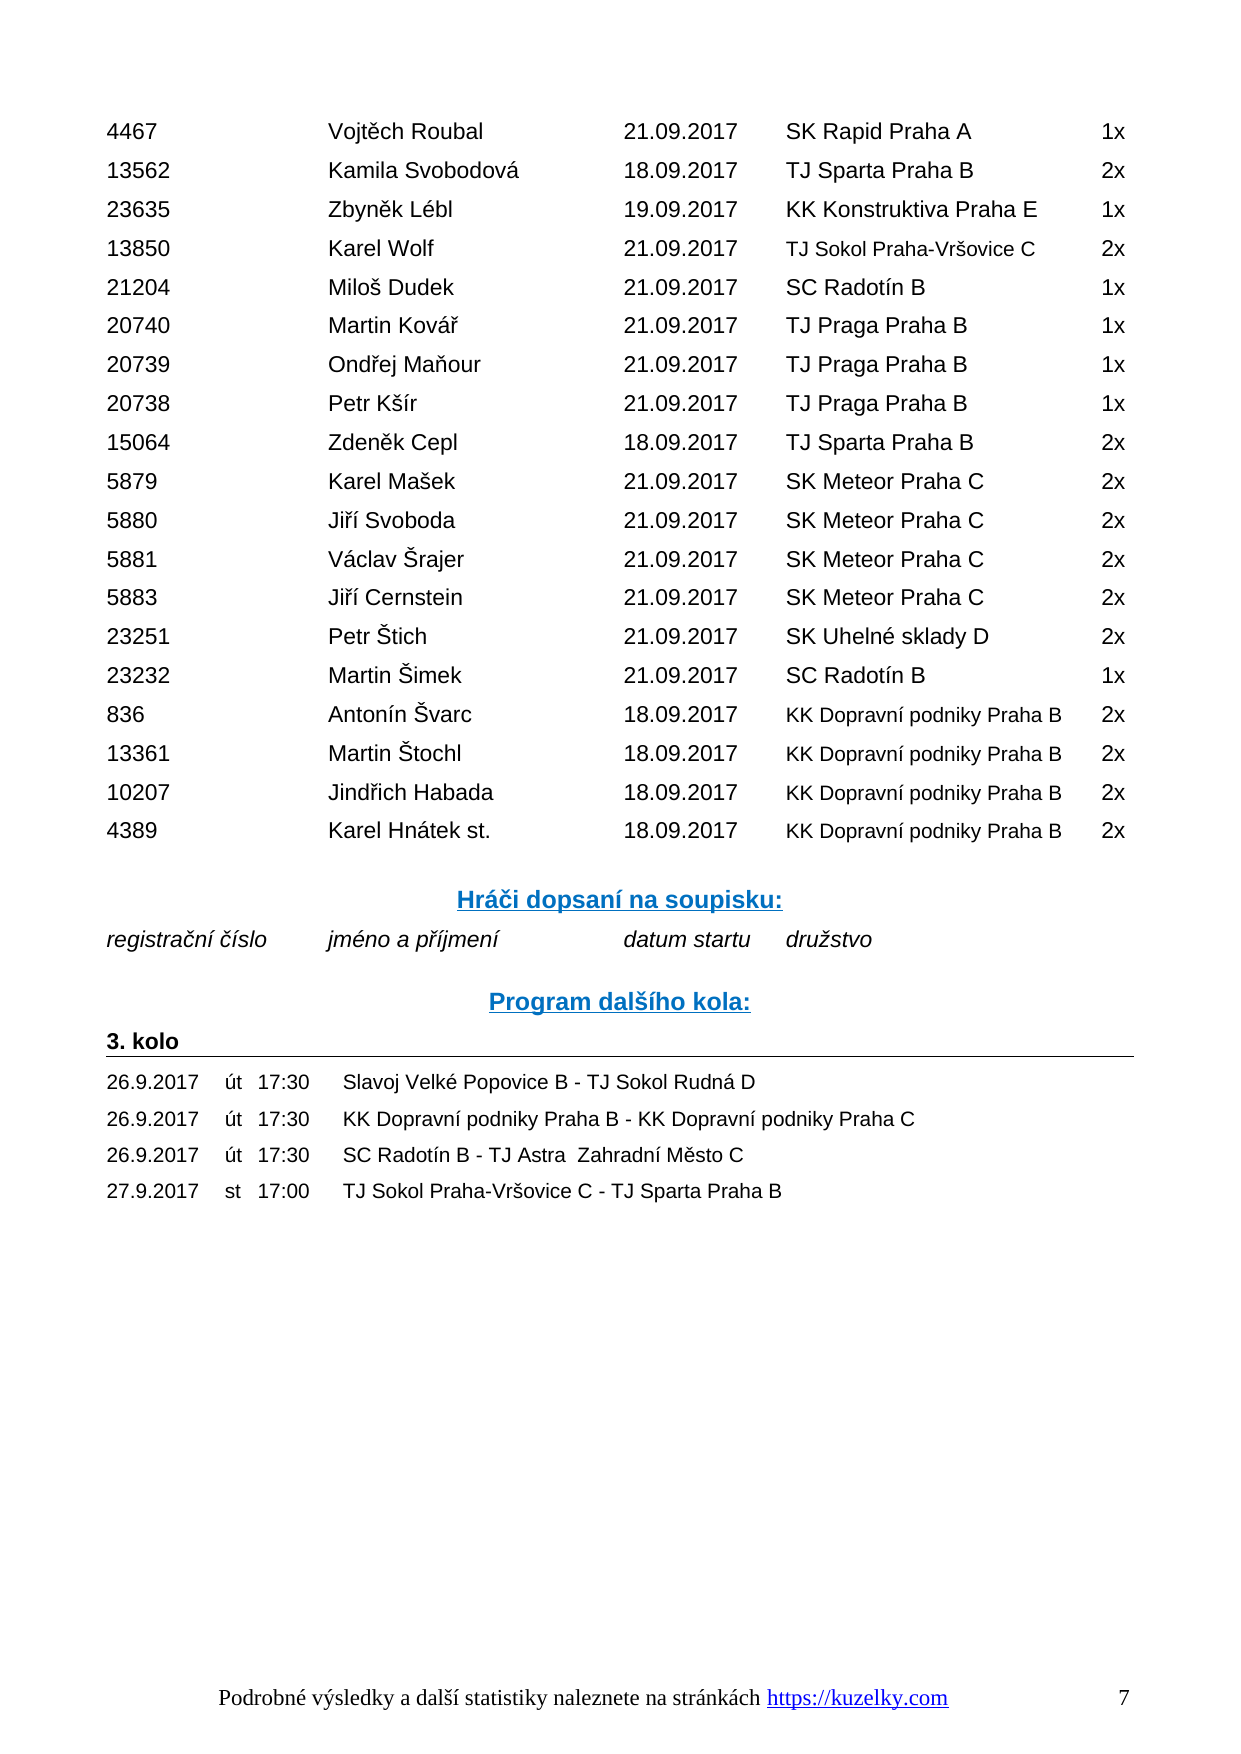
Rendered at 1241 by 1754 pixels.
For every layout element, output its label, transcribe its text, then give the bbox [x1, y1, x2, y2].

text registrační číslo jméno a příjmení datum startu družstvo [106, 926, 1134, 953]
text 13562 Kamila Svobodová 18.09.2017 TJ Sparta Praha B 2x [106, 157, 1134, 183]
text 10207 Jindřich Habada 18.09.2017 KK Dopravní podniky Praha B 2x [106, 779, 1134, 805]
text 4467 Vojtěch Roubal 21.09.2017 SK Rapid Praha A 1x [106, 118, 1134, 144]
text 5879 Karel Mašek 21.09.2017 SK Meteor Praha C 2x [106, 468, 1134, 494]
text 23635 Zbyněk Lébl 19.09.2017 KK Konstruktiva Praha E 1x [106, 196, 1134, 222]
text 23251 Petr Štich 21.09.2017 SK Uhelné sklady D 2x [106, 623, 1134, 649]
text 5881 Václav Šrajer 21.09.2017 SK Meteor Praha C 2x [106, 546, 1134, 572]
text 21204 Miloš Dudek 21.09.2017 SC Radotín B 1x [106, 273, 1134, 300]
text 26.9.2017 út 17:30 KK Dopravní podniky Praha B - KK Dopravní podniky Praha C [106, 1106, 1134, 1130]
text 13850 Karel Wolf 21.09.2017 TJ Sokol Praha-Vršovice C 2x [106, 235, 1134, 261]
text 3. kolo [106, 1028, 1134, 1056]
text 20738 Petr Kšír 21.09.2017 TJ Praga Praha B 1x [106, 390, 1134, 416]
text Hráči dopsaní na soupisku: [94, 856, 1145, 914]
text 26.9.2017 út 17:30 Slavoj Velké Popovice B - TJ Sokol Rudná D [106, 1070, 1134, 1094]
text 15064 Zdeněk Cepl 18.09.2017 TJ Sparta Praha B 2x [106, 429, 1134, 455]
text 13361 Martin Štochl 18.09.2017 KK Dopravní podniky Praha B 2x [106, 740, 1134, 766]
text 27.9.2017 st 17:00 TJ Sokol Praha-Vršovice C - TJ Sparta Praha B [106, 1179, 1134, 1203]
text Program dalšího kola: [94, 987, 1145, 1016]
text 5883 Jiří Cernstein 21.09.2017 SK Meteor Praha C 2x [106, 584, 1134, 611]
text 23232 Martin Šimek 21.09.2017 SC Radotín B 1x [106, 662, 1134, 688]
text 20739 Ondřej Maňour 21.09.2017 TJ Praga Praha B 1x [106, 351, 1134, 378]
text 20740 Martin Kovář 21.09.2017 TJ Praga Praha B 1x [106, 312, 1134, 339]
text 836 Antonín Švarc 18.09.2017 KK Dopravní podniky Praha B 2x [106, 701, 1134, 727]
text 5880 Jiří Svoboda 21.09.2017 SK Meteor Praha C 2x [106, 507, 1134, 533]
text 4389 Karel Hnátek st. 18.09.2017 KK Dopravní podniky Praha B 2x [106, 817, 1134, 844]
text 26.9.2017 út 17:30 SC Radotín B - TJ Astra Zahradní Město C [106, 1143, 1134, 1167]
